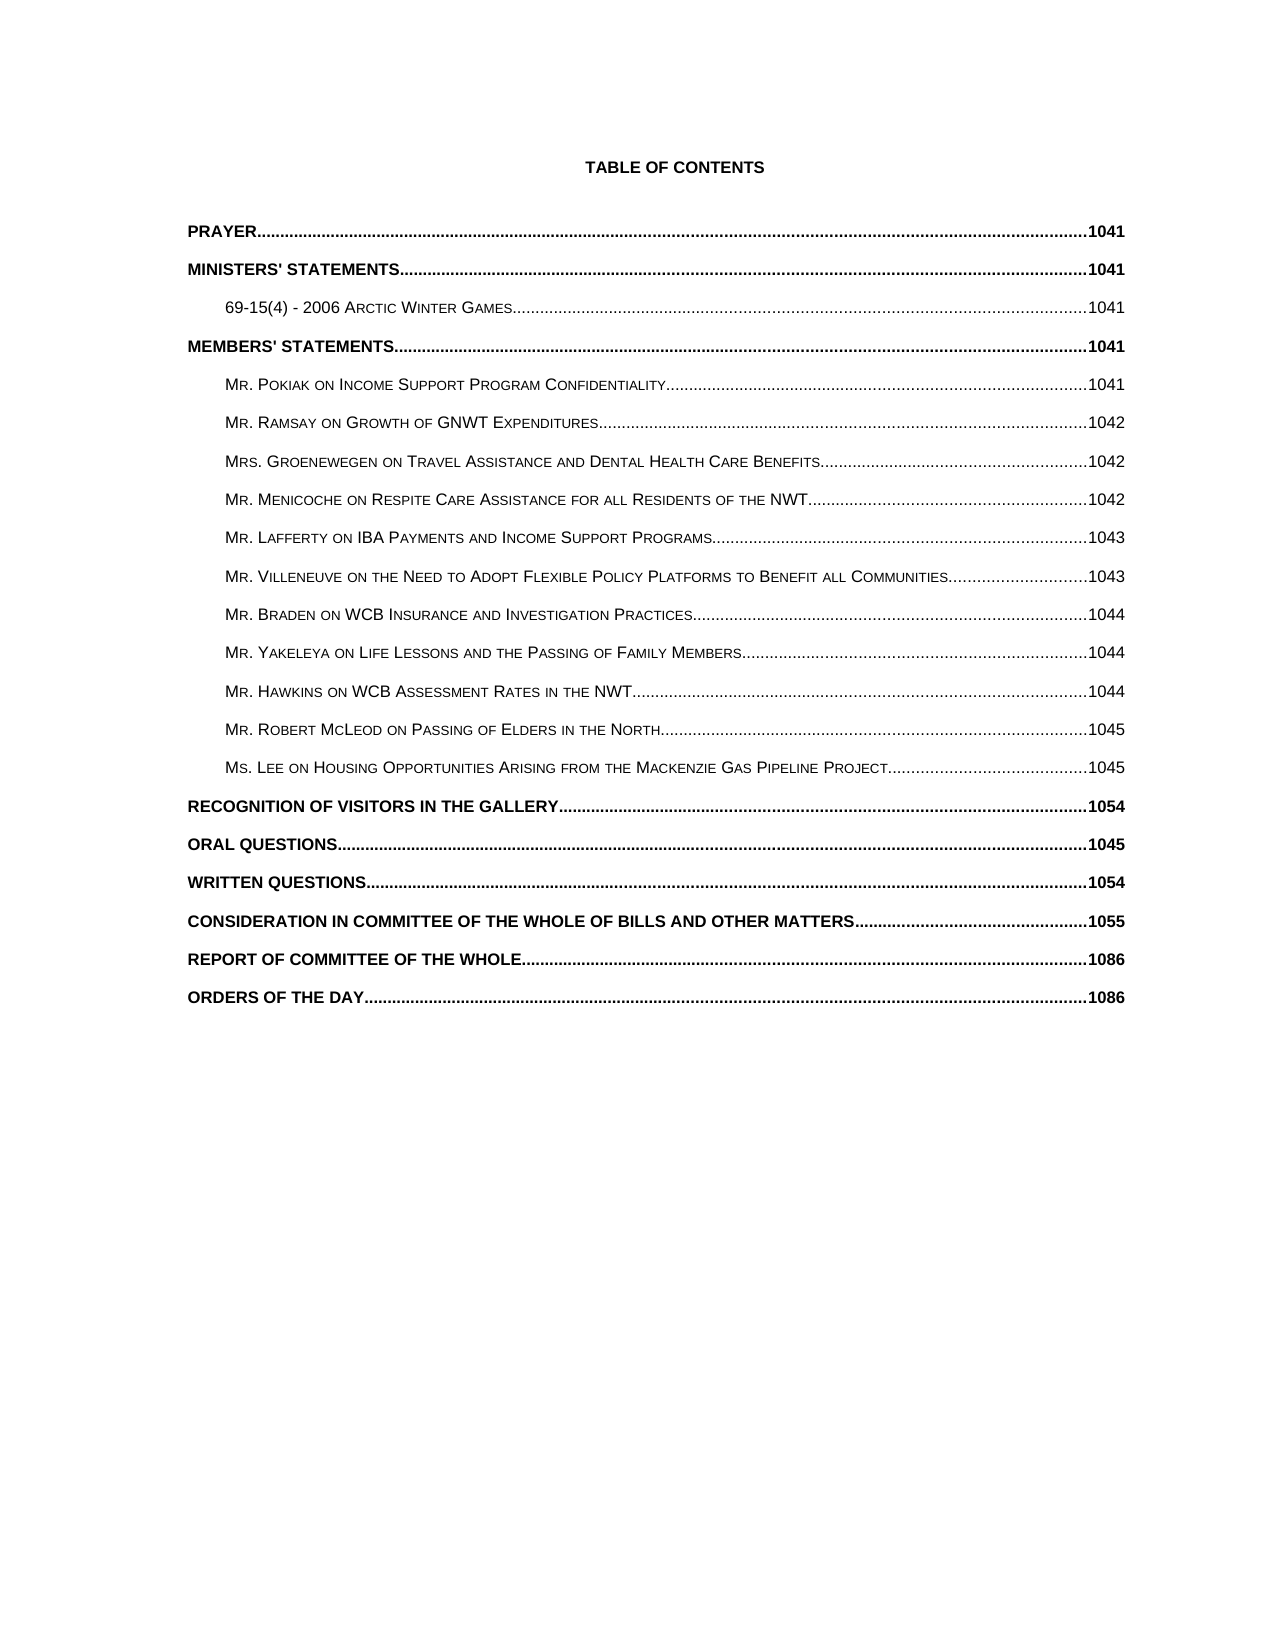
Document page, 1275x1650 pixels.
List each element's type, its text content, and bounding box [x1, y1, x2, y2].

text Mr. Hawkins on WCB Assessment Rates in the NWT 1044 [187, 682, 1162, 701]
text RECOGNITION OF VISITORS IN THE GALLERY 1054 [187, 797, 1162, 816]
text Mr. Villeneuve on the Need to Adopt Flexible Policy Platforms to Benefit all Communities 1043 [187, 567, 1162, 586]
text 69-15(4) - 2006 Arctic Winter Games 1041 [187, 298, 1162, 317]
text MINISTERS' STATEMENTS 1041 [187, 260, 1162, 279]
text ORDERS OF THE DAY 1086 [187, 988, 1162, 1007]
text MEMBERS' STATEMENTS 1041 [187, 337, 1162, 356]
text ORAL QUESTIONS 1045 [187, 835, 1162, 854]
text Mr. Pokiak on Income Support Program Confidentiality 1041 [187, 375, 1162, 394]
text WRITTEN QUESTIONS 1054 [187, 873, 1162, 892]
text REPORT OF COMMITTEE OF THE WHOLE 1086 [187, 950, 1162, 969]
text Mr. Ramsay on Growth of GNWT Expenditures 1042 [187, 413, 1162, 432]
subtitle TABLE OF CONTENTS [187, 158, 1162, 177]
text Mr. Braden on WCB Insurance and Investigation Practices 1044 [187, 605, 1162, 624]
text Mr. Robert McLeod on Passing of Elders in the North 1045 [187, 720, 1162, 739]
text Ms. Lee on Housing Opportunities Arising from the Mackenzie Gas Pipeline Project 1045 [187, 758, 1162, 777]
text Mr. Yakeleya on Life Lessons and the Passing of Family Members 1044 [187, 643, 1162, 662]
text CONSIDERATION IN COMMITTEE OF THE WHOLE OF BILLS AND OTHER MATTERS 1055 [187, 912, 1162, 931]
text PRAYER 1041 [187, 222, 1162, 241]
text Mr. Menicoche on Respite Care Assistance for all Residents of the NWT 1042 [187, 490, 1162, 509]
text Mrs. Groenewegen on Travel Assistance and Dental Health Care Benefits 1042 [187, 452, 1162, 471]
text Mr. Lafferty on IBA Payments and Income Support Programs 1043 [187, 528, 1162, 547]
